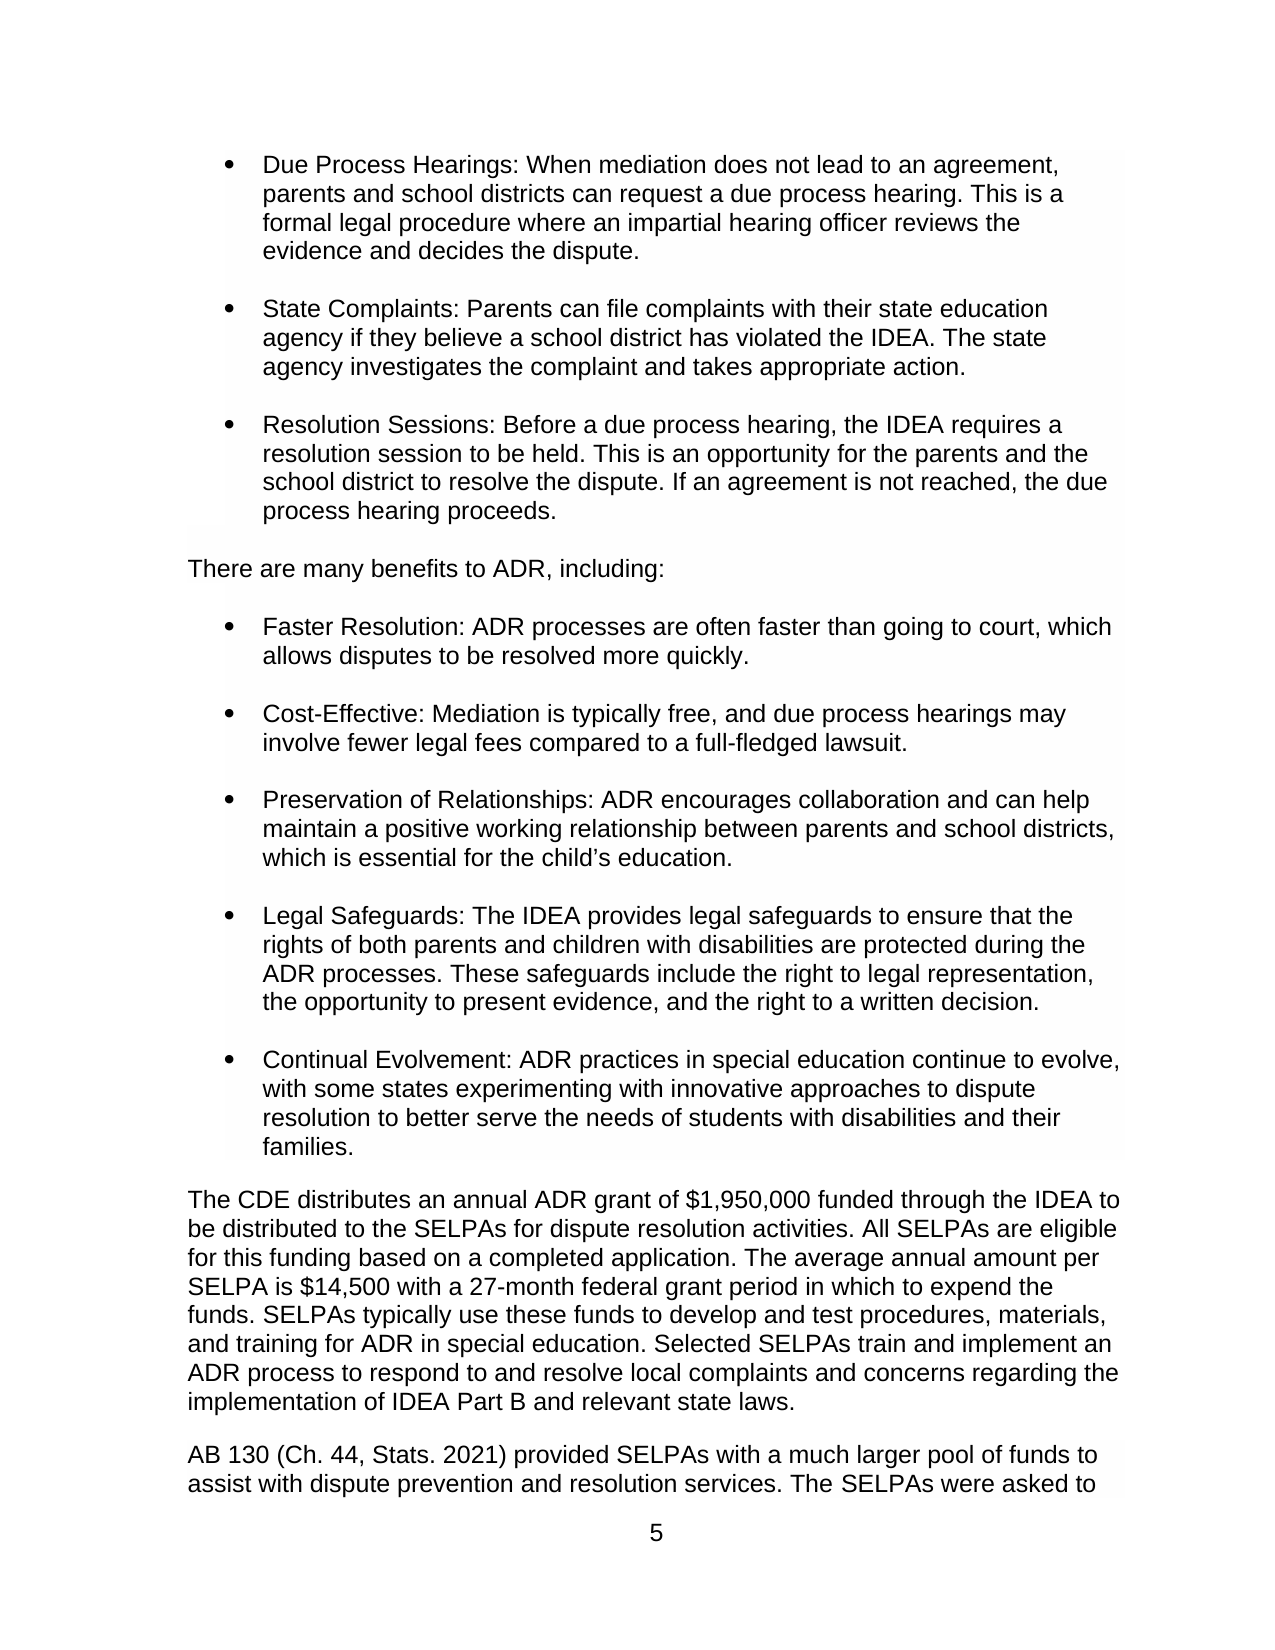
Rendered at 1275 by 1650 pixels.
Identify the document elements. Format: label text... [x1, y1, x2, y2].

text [187, 1440, 1125, 1498]
text There are many benefits to ADR, including: [187, 554, 1125, 583]
list Continual Evolvement: ADR practices in special education continue to evolve, with some states experimenting with innovative approaches to dispute resolution to better serve the needs of students with disabilities and their families. [225, 1045, 1125, 1160]
list Faster Resolution: ADR processes are often faster than going to court, which allows disputes to be resolved more quickly. [225, 612, 1125, 669]
list Due Process Hearings: When mediation does not lead to an agreement, parents and school districts can request a due process hearing. This is a formal legal procedure where an impartial hearing officer reviews the evidence and decides the dispute. [225, 150, 1125, 265]
list Preservation of Relationships: ADR encourages collaboration and can help maintain a positive working relationship between parents and school districts, which is essential for the child’s education. [225, 786, 1125, 872]
list State Complaints: Parents can file complaints with their state education agency if they believe a school district has violated the IDEA. The state agency investigates the complaint and takes appropriate action. [225, 294, 1125, 381]
text The CDE distributes an annual ADR grant of $1,950,000 funded through the IDEA to be distributed to the SELPAs for dispute resolution activities. All SELPAs are eligible for this funding based on a completed application. The average annual amount per SELPA is $14,500 with a 27-month federal grant period in which to expend the funds. SELPAs typically use these funds to develop and test procedures, materials, and training for ADR in special education. Selected SELPAs train and implement an ADR process to respond to and resolve local complaints and concerns regarding the implementation of IDEA Part B and relevant state laws. [187, 1185, 1125, 1415]
list Cost-Effective: Mediation is typically free, and due process hearings may involve fewer legal fees compared to a full-fledged lawsuit. [225, 699, 1125, 756]
list Resolution Sessions: Before a due process hearing, the IDEA requires a resolution session to be held. This is an opportunity for the parents and the school district to resolve the dispute. If an agreement is not reached, the due process hearing proceeds. [225, 410, 1125, 525]
list Legal Safeguards: The IDEA provides legal safeguards to ensure that the rights of both parents and children with disabilities are protected during the ADR processes. These safeguards include the right to legal representation, the opportunity to present evidence, and the right to a written decision. [225, 901, 1125, 1016]
